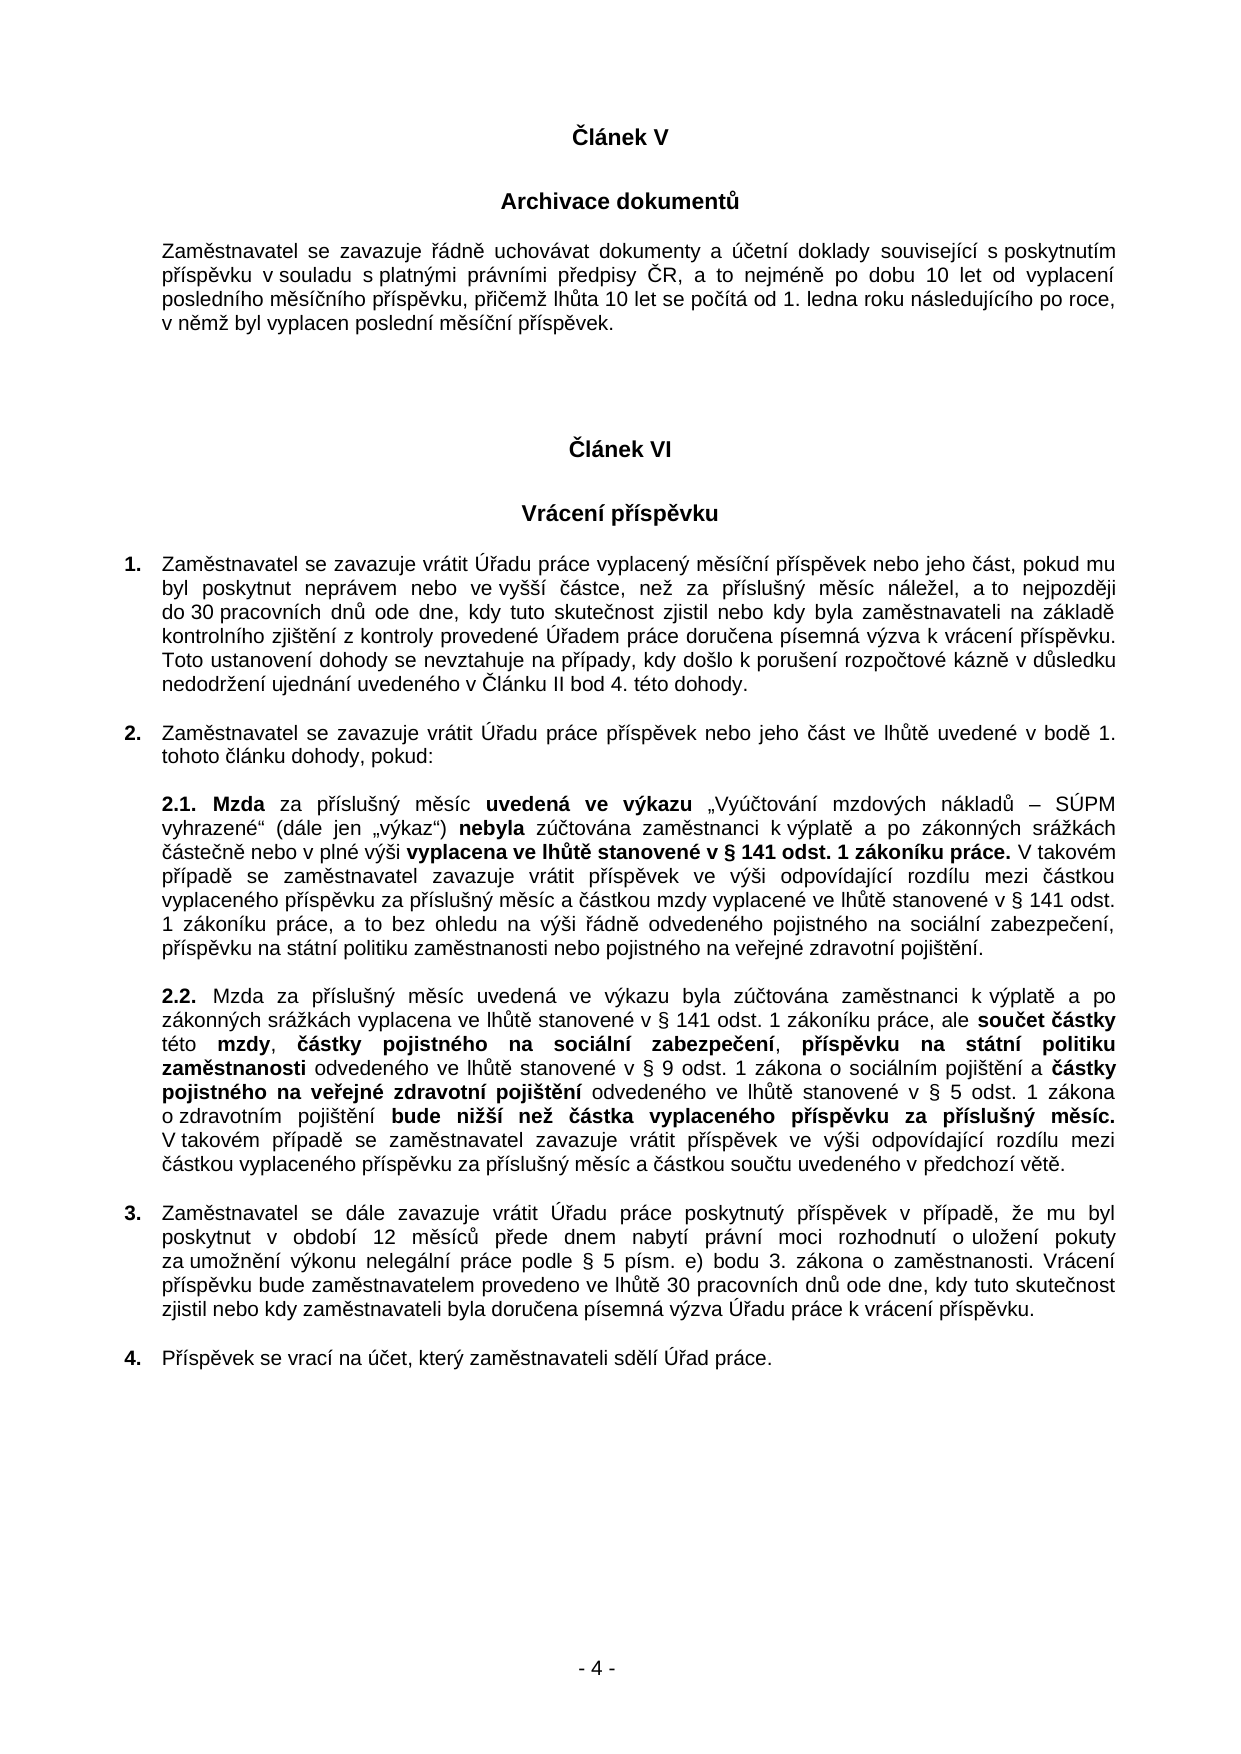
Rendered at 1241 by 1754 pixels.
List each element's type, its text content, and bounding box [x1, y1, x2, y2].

list Příspěvek se vrací na účet, který zaměstnavateli sdělí Úřad práce. [124, 1345, 1116, 1369]
list Zaměstnavatel se dále zavazuje vrátit Úřadu práce poskytnutý příspěvek v případě, že mu byl poskytnut v období 12 měsíců přede dnem nabytí právní moci rozhodnutí o uložení pokuty za umožnění výkonu nelegální práce podle § 5 písm. e) bodu 3. zákona o zaměstnanosti. Vrácení příspěvku bude zaměstnavatelem provedeno ve lhůtě 30 pracovních dnů ode dne, kdy tuto skutečnost zjistil nebo kdy zaměstnavateli byla doručena písemná výzva Úřadu práce k vrácení příspěvku. [124, 1201, 1116, 1320]
text Zaměstnavatel se zavazuje řádně uchovávat dokumenty a účetní doklady související s poskytnutím příspěvku v souladu s platnými právními předpisy ČR, a to nejméně po dobu 10 let od vyplacení posledního měsíčního příspěvku, přičemž lhůta 10 let se počítá od 1. ledna roku následujícího po roce, v němž byl vyplacen poslední měsíční příspěvek. [162, 239, 1116, 335]
text Článek VI [124, 436, 1116, 463]
text 2.1. Mzda za příslušný měsíc uvedená ve výkazu „Vyúčtování mzdových nákladů – SÚPM vyhrazené“ (dále jen „výkaz“) nebyla zúčtována zaměstnanci k výplatě a po zákonných srážkách částečně nebo v plné výši vyplacena ve lhůtě stanovené v § 141 odst. 1 zákoníku práce. V takovém případě se zaměstnavatel zavazuje vrátit příspěvek ve výši odpovídající rozdílu mezi částkou vyplaceného příspěvku za příslušný měsíc a částkou mzdy vyplacené ve lhůtě stanovené v § 141 odst. 1 zákoníku práce, a to bez ohledu na výši řádně odvedeného pojistného na sociální zabezpečení, příspěvku na státní politiku zaměstnanosti nebo pojistného na veřejné zdravotní pojištění. [162, 792, 1116, 960]
list Zaměstnavatel se zavazuje vrátit Úřadu práce vyplacený měsíční příspěvek nebo jeho část, pokud mu byl poskytnut neprávem nebo ve vyšší částce, než za příslušný měsíc náležel, a to nejpozději do 30 pracovních dnů ode dne, kdy tuto skutečnost zjistil nebo kdy byla zaměstnavateli na základě kontrolního zjištění z kontroly provedené Úřadem práce doručena písemná výzva k vrácení příspěvku. Toto ustanovení dohody se nevztahuje na případy, kdy došlo k porušení rozpočtové kázně v důsledku nedodržení ujednání uvedeného v Článku II bod 4. této dohody. [124, 552, 1116, 695]
list Zaměstnavatel se zavazuje vrátit Úřadu práce příspěvek nebo jeho část ve lhůtě uvedené v bodě 1. tohoto článku dohody, pokud: [124, 720, 1116, 768]
text Článek V [124, 124, 1116, 150]
text Archivace dokumentů [124, 188, 1116, 214]
list 2.2. Mzda za příslušný měsíc uvedená ve výkazu byla zúčtována zaměstnanci k výplatě a po zákonných srážkách vyplacena ve lhůtě stanovené v § 141 odst. 1 zákoníku práce, ale součet částky této mzdy, částky pojistného na sociální zabezpečení, příspěvku na státní politiku zaměstnanosti odvedeného ve lhůtě stanovené v § 9 odst. 1 zákona o sociálním pojištění a částky pojistného na veřejné zdravotní pojištění odvedeného ve lhůtě stanovené v § 5 odst. 1 zákona o zdravotním pojištění bude nižší než částka vyplaceného příspěvku za příslušný měsíc. V takovém případě se zaměstnavatel zavazuje vrátit příspěvek ve výši odpovídající rozdílu mezi částkou vyplaceného příspěvku za příslušný měsíc a částkou součtu uvedeného v předchozí větě. [162, 984, 1116, 1176]
text Vrácení příspěvku [124, 500, 1116, 527]
